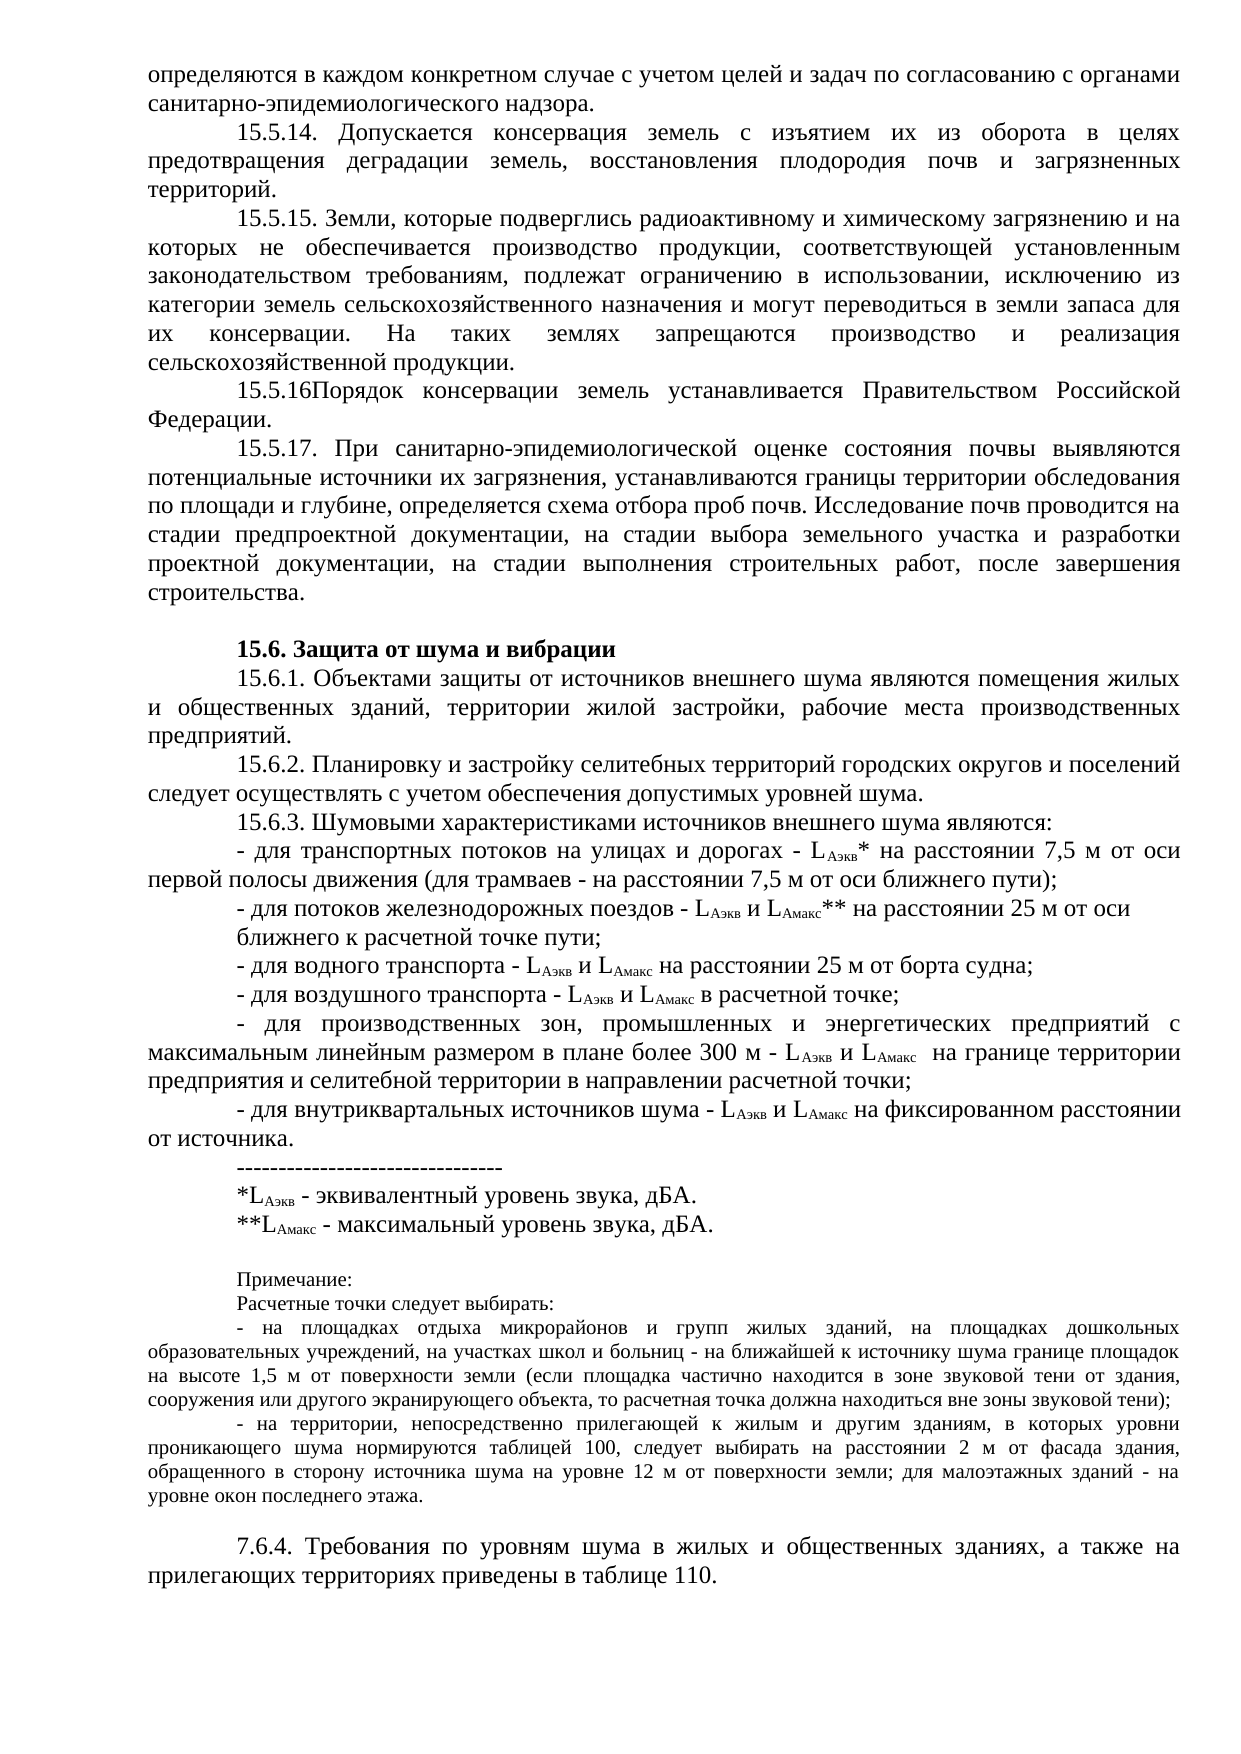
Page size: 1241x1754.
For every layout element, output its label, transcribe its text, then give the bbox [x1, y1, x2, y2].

text Примечание: [148, 1267, 1181, 1291]
text 15.6. Защита от шума и вибрации [148, 634, 1181, 663]
text 15.5.15. Земли, которые подверглись радиоактивному и химическому загрязнению и на которых не обеспечивается производство продукции, соответствующей установленным законодательством требованиям, подлежат ограничению в использовании, исключению из категории земель сельскохозяйственного назначения и могут переводиться в земли запаса для их консервации. На таких землях запрещаются производство и реализация сельскохозяйственной продукции. [148, 203, 1181, 375]
text - для транспортных потоков на улицах и дорогах - LАэкв* на расстоянии 7,5 м от оси первой полосы движения (для трамваев - на расстоянии 7,5 м от оси ближнего пути); [148, 835, 1181, 893]
text 15.5.16Порядок консервации земель устанавливается Правительством Российской Федерации. [148, 375, 1181, 433]
text - на площадках отдыха микрорайонов и групп жилых зданий, на площадках дошкольных образовательных учреждений, на участках школ и больниц - на ближайшей к источнику шума границе площадок на высоте 1,5 м от поверхности земли (если площадка частично находится в зоне звуковой тени от здания, сооружения или другого экранирующего объекта, то расчетная точка должна находиться вне зоны звуковой тени); [148, 1315, 1181, 1411]
text - для внутриквартальных источников шума - LАэкв и LАмакс на фиксированном расстоянии от источника. [148, 1094, 1181, 1152]
text 7.6.4. Требования по уровням шума в жилых и общественных зданиях, а также на прилегающих территориях приведены в таблице 110. [148, 1531, 1181, 1589]
text ближнего к расчетной точке пути; [148, 922, 1181, 950]
text - для воздушного транспорта - LАэкв и LАмакс в расчетной точке; [148, 979, 1181, 1008]
text *LАэкв - эквивалентный уровень звука, дБА. [148, 1180, 1181, 1209]
text 15.5.14. Допускается консервация земель с изъятием их из оборота в целях предотвращения деградации земель, восстановления плодородия почв и загрязненных территорий. [148, 117, 1181, 203]
text - для производственных зон, промышленных и энергетических предприятий с максимальным линейным размером в плане более 300 м - LАэкв и LАмакс на границе территории предприятия и селитебной территории в направлении расчетной точки; [148, 1008, 1181, 1094]
text **LАмакс - максимальный уровень звука, дБА. [148, 1209, 1181, 1238]
text Расчетные точки следует выбирать: [148, 1291, 1181, 1315]
text - для водного транспорта - LАэкв и LАмакс на расстоянии 25 м от борта судна; [148, 950, 1181, 979]
text 15.6.3. Шумовыми характеристиками источников внешнего шума являются: [148, 807, 1181, 835]
text 15.6.2. Планировку и застройку селитебных территорий городских округов и поселений следует осуществлять с учетом обеспечения допустимых уровней шума. [148, 749, 1181, 807]
text -------------------------------- [148, 1152, 1181, 1180]
text - для потоков железнодорожных поездов - LАэкв и LАмакс** на расстоянии 25 м от оси [148, 893, 1181, 922]
text - на территории, непосредственно прилегающей к жилым и другим зданиям, в которых уровни проникающего шума нормируются таблицей 100, следует выбирать на расстоянии 2 м от фасада здания, обращенного в сторону источника шума на уровне 12 м от поверхности земли; для малоэтажных зданий - на уровне окон последнего этажа. [148, 1411, 1181, 1507]
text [148, 59, 1181, 117]
text 15.5.17. При санитарно-эпидемиологической оценке состояния почвы выявляются потенциальные источники их загрязнения, устанавливаются границы территории обследования по площади и глубине, определяется схема отбора проб почв. Исследование почв проводится на стадии предпроектной документации, на стадии выбора земельного участка и разработки проектной документации, на стадии выполнения строительных работ, после завершения строительства. [148, 433, 1181, 605]
text 15.6.1. Объектами защиты от источников внешнего шума являются помещения жилых и общественных зданий, территории жилой застройки, рабочие места производственных предприятий. [148, 663, 1181, 749]
